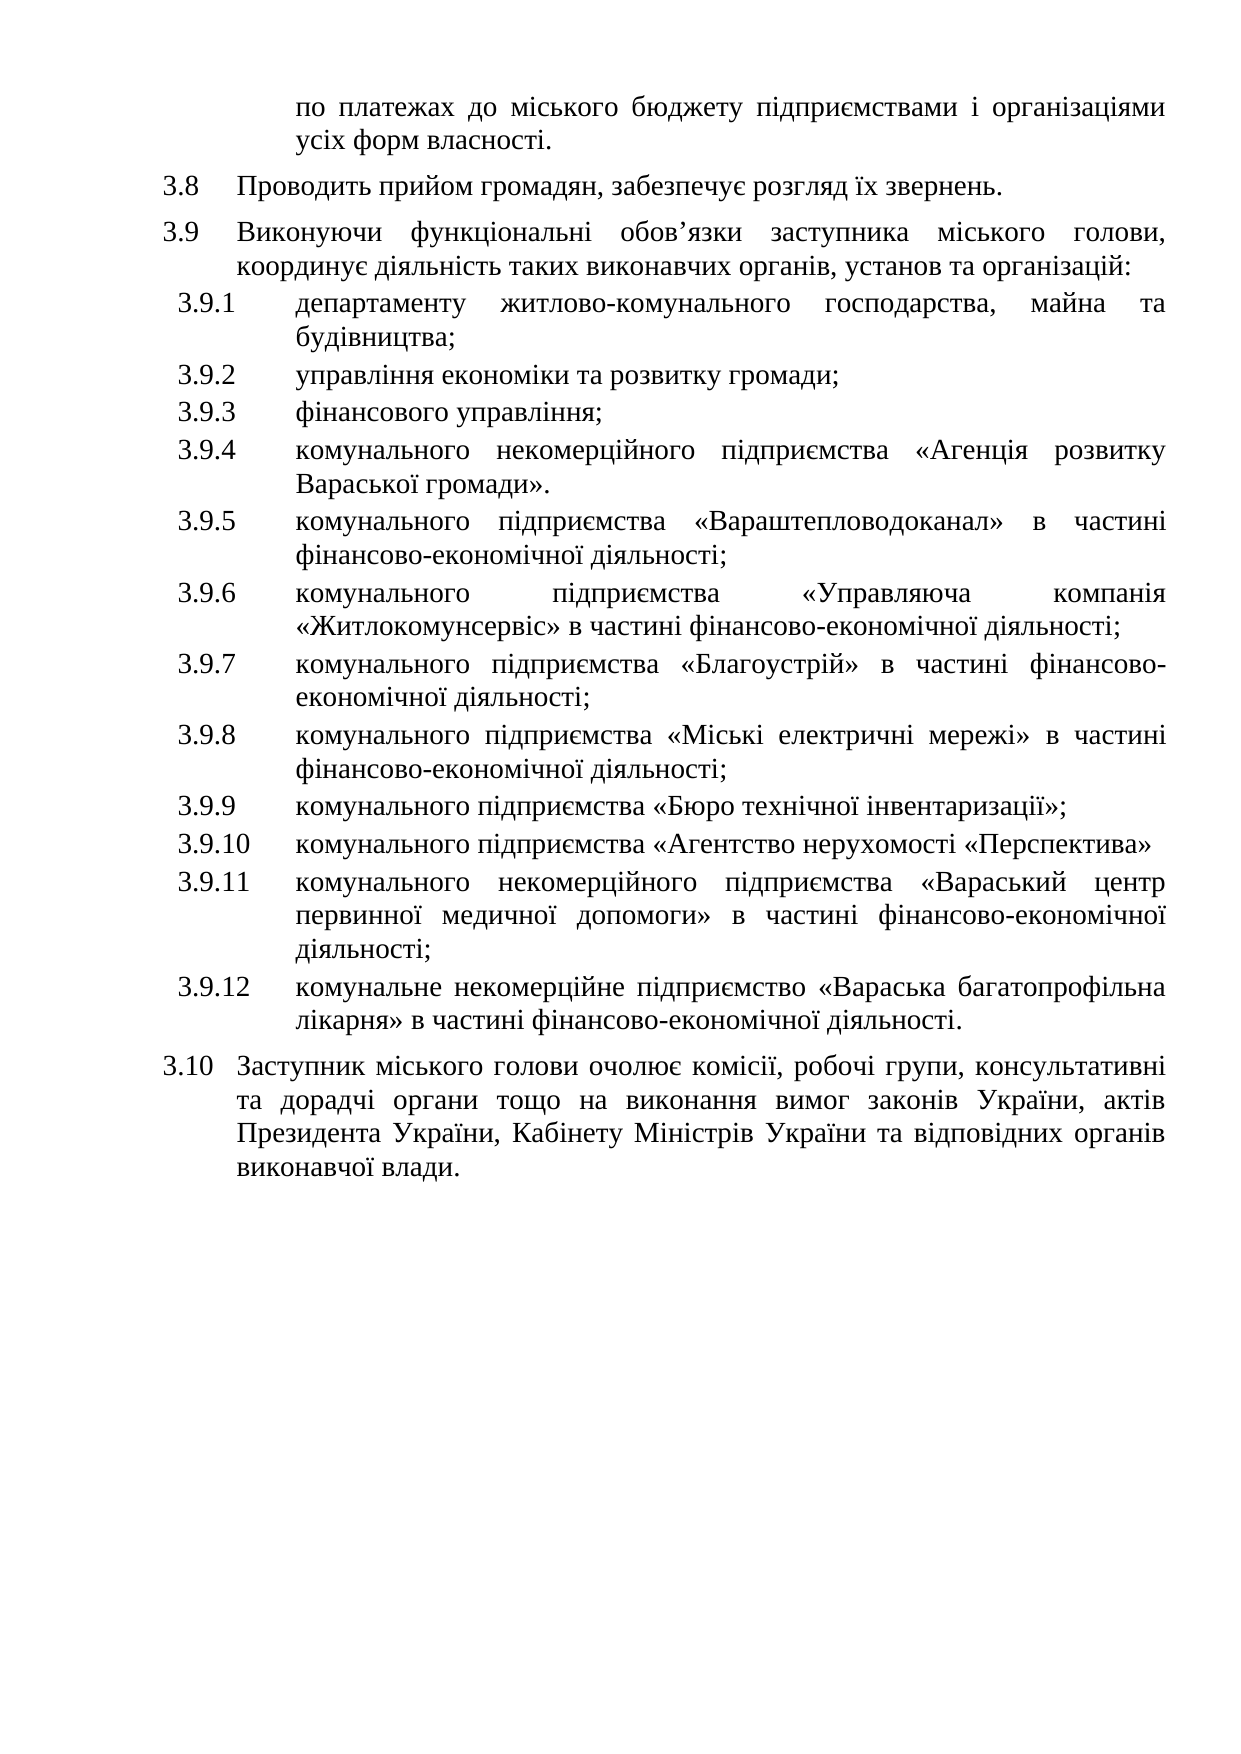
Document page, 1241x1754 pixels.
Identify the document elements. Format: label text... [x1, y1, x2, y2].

subtitle комунального підприємства «Управляюча компанія «Житлокомунсервіс» в частині фінансово-економічної діяльності; [177, 575, 1167, 642]
subtitle фінансового управління; [177, 394, 1167, 428]
subtitle комунального підприємства «Міські електричні мережі» в частині фінансово-економічної діяльності; [177, 717, 1167, 784]
subtitle комунального підприємства «Бюро технічної інвентаризації»; [177, 788, 1167, 822]
subtitle комунального некомерційного підприємства «Вараський центр первинної медичної допомоги» в частині фінансово-економічної діяльності; [177, 864, 1167, 964]
subtitle комунального підприємства «Вараштепловодоканал» в частині фінансово-економічної діяльності; [177, 503, 1167, 571]
subtitle комунального некомерційного підприємства «Агенція розвитку Вараської громади». [177, 432, 1167, 499]
subtitle Виконуючи функціональні обов’язки заступника міського голови, координує діяльність таких виконавчих органів, установ та організацій: [162, 214, 1167, 281]
subtitle департаменту житлово-комунального господарства, майна та будівництва; [177, 286, 1167, 353]
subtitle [177, 89, 1167, 156]
subtitle Проводить прийом громадян, забезпечує розгляд їх звернень. [162, 168, 1167, 202]
subtitle управління економіки та розвитку громади; [177, 357, 1167, 390]
subtitle Заступник міського голови очолює комісії, робочі групи, консультативні та дорадчі органи тощо на виконання вимог законів України, актів Президента України, Кабінету Міністрів України та відповідних органів виконавчої влади. [162, 1048, 1167, 1182]
subtitle комунальне некомерційне підприємство «Вараська багатопрофільна лікарня» в частині фінансово-економічної діяльності. [177, 969, 1167, 1036]
subtitle комунального підприємства «Агентство нерухомості «Перспектива» [177, 826, 1167, 860]
subtitle комунального підприємства «Благоустрій» в частині фінансово-економічної діяльності; [177, 646, 1167, 713]
